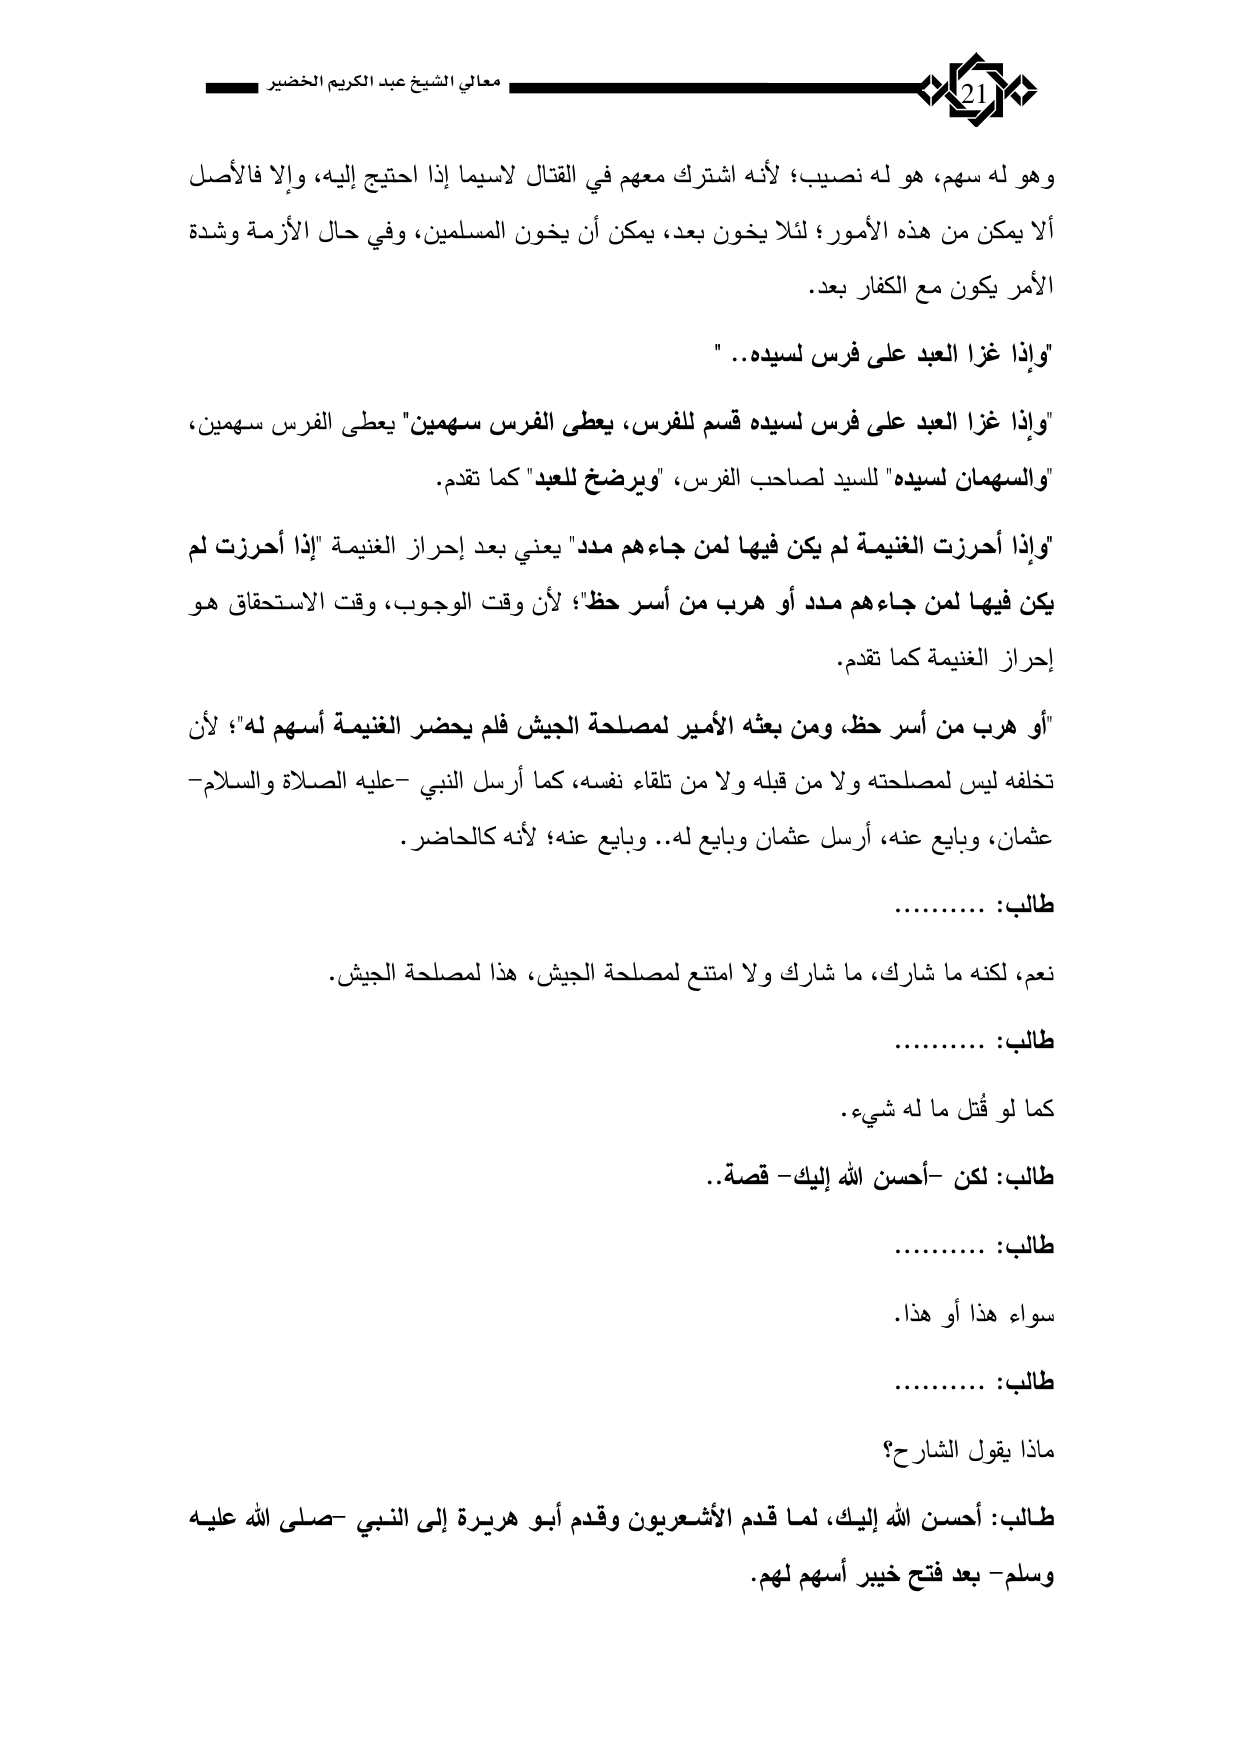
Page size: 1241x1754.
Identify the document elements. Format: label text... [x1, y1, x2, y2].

text طالب: .......... [187, 1357, 1053, 1406]
text كما لو قُتل ما له شيء. [187, 1084, 1053, 1133]
text "وإذا غزا العبد على فرس لسيده.. " [187, 329, 1053, 378]
text طالب: .......... [187, 880, 1053, 928]
text "أو هرب من أسر حظ، ومن بعثه الأمير لمصلحة الجيش فلم يحضر الغنيمة أسهم له"؛ لأن تخلفه ليس لمصلحته ولا من قبله ولا من تلقاء نفسه، كما أرسل النبي -عليه الصلاة والسلام- عثمان، وبايع عنه، أرسل عثمان وبايع له.. وبايع عنه؛ لأنه كالحاضر. [187, 701, 1053, 860]
text سواء هذا أو هذا. [187, 1289, 1053, 1337]
text "وإذا أحرزت الغنيمة لم يكن فيها لمن جاءهم مدد" يعني بعد إحراز الغنيمة "إذا أحرزت لم يكن فيها لمن جاءهم مدد أو هرب من أسر حظ"؛ لأن وقت الوجوب، وقت الاستحقاق هو إحراز الغنيمة كما تقدم. [187, 521, 1053, 681]
text "وإذا غزا العبد على فرس لسيده قسم للفرس، يعطى الفرس سهمين" يعطى الفرس سهمين، "والسهمان لسيده" للسيد لصاحب الفرس، "ويرضخ للعبد" كما تقدم. [187, 397, 1053, 502]
text طالب: .......... [187, 1016, 1053, 1065]
text طالب: أحسن الله إليك، لما قدم الأشعريون وقدم أبو هريرة إلى النبي -صلى الله عليه وسلم- بعد فتح خيبر أسهم لهم. [187, 1493, 1053, 1597]
text طالب: .......... [187, 1221, 1053, 1269]
text وهو له سهم، هو له نصيب؛ لأنه اشترك معهم في القتال لاسيما إذا احتيج إليه، وإلا فالأصل ألا يمكن من هذه الأمور؛ لئلا يخون بعد، يمكن أن يخون المسلمين، وفي حال الأزمة وشدة الأمر يكون مع الكفار بعد. [187, 150, 1053, 309]
text ماذا يقول الشارح؟ [187, 1425, 1053, 1473]
text طالب: لكن -أحسن الله إليك- قصة.. [187, 1152, 1053, 1201]
text نعم، لكنه ما شارك، ما شارك ولا امتنع لمصلحة الجيش، هذا لمصلحة الجيش. [187, 948, 1053, 997]
